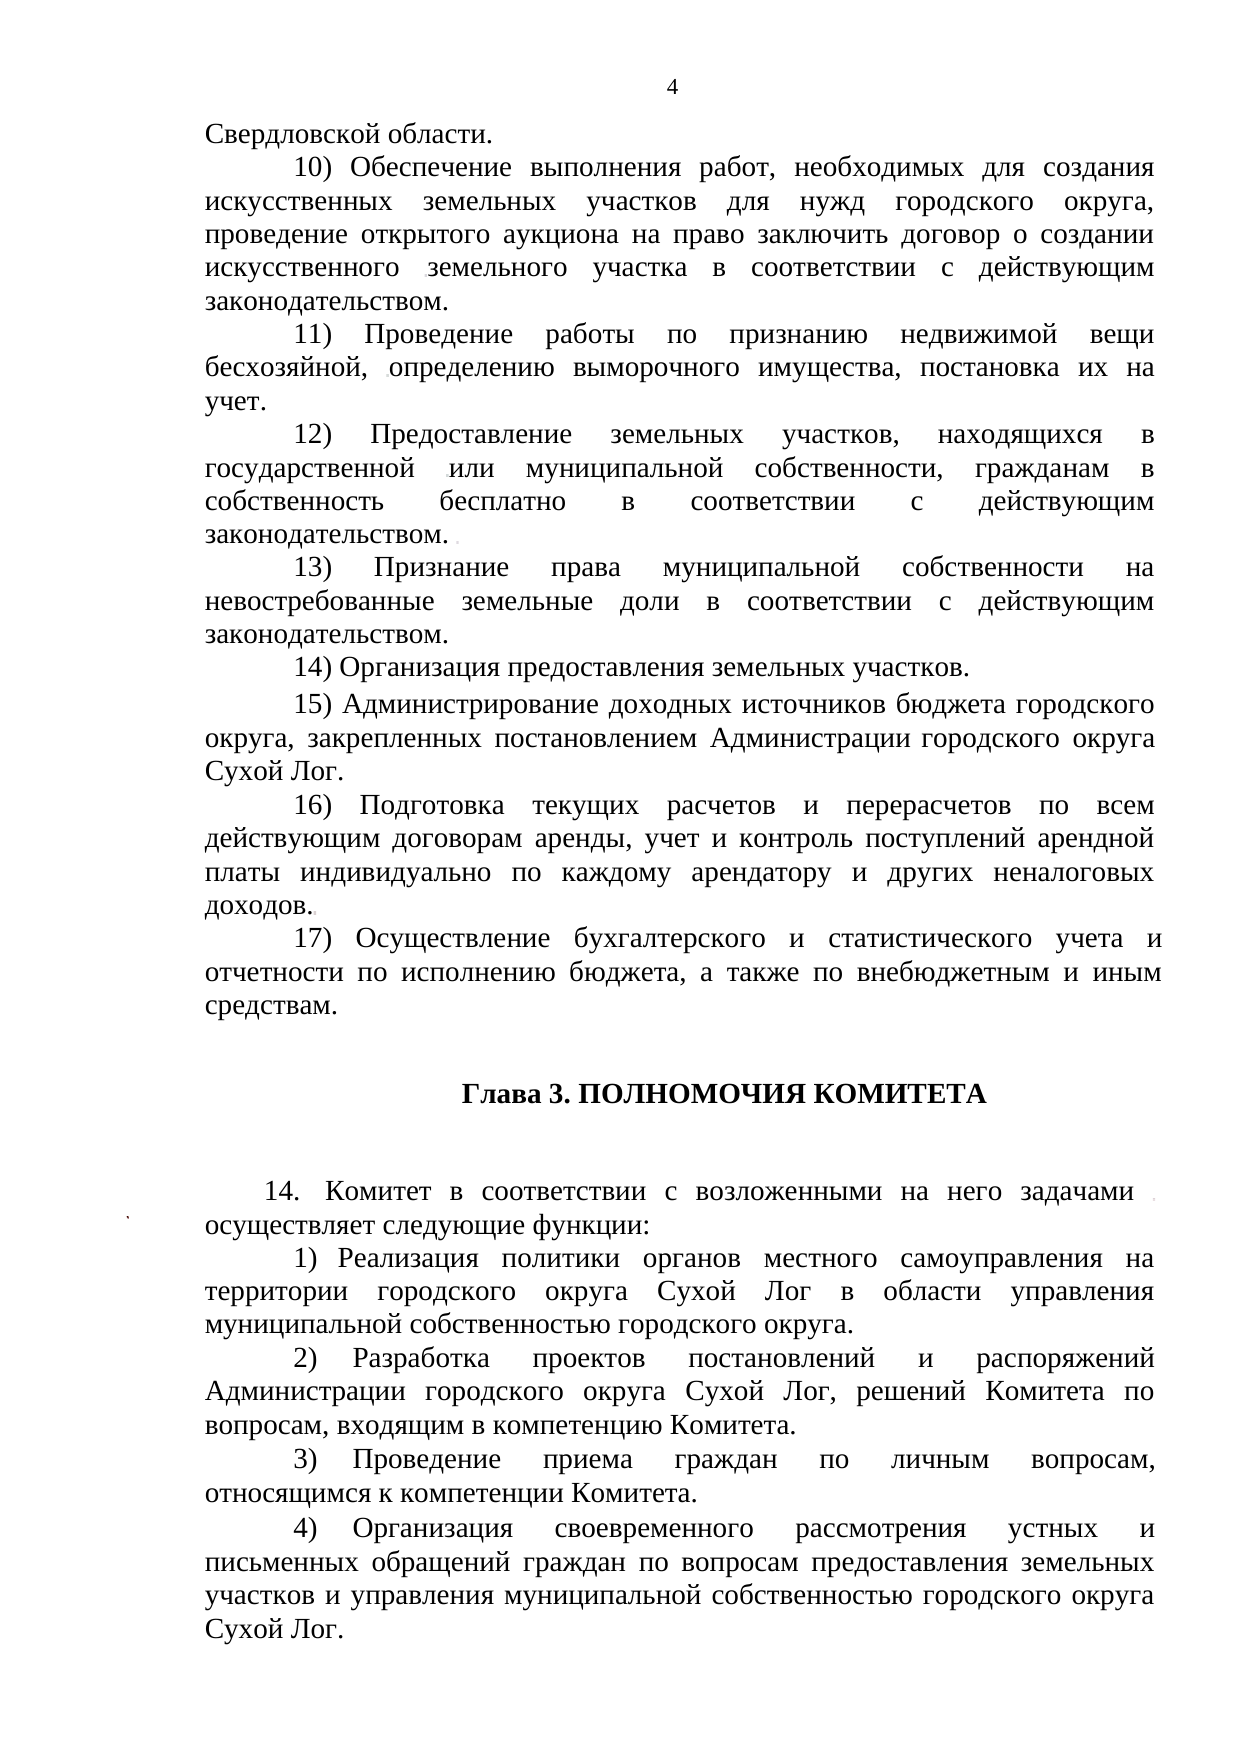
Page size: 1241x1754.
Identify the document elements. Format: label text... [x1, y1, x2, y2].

list Проведение приема граждан по личным вопросам, относящимся к компетенции Комитета. [204, 1441, 1156, 1509]
text 10) Обеспечение выполнения работ, необходимых для создания искусственных земельных участков для нужд городского округа, проведение открытого аукциона на право заключить договор о создании искусственного земельного участка в соответствии с действующим законодательством. [204, 150, 1155, 316]
text 16) Подготовка текущих расчетов и перерасчетов по всем действующим договорам аренды, учет и контроль поступлений арендной платы индивидуально по каждому арендатору и других неналоговых доходов. [204, 788, 1155, 920]
text 14) Организация предоставления земельных участков. [204, 650, 1155, 683]
list Комитет в соответствии с возложенными на него задачами осуществляет следующие функции: [204, 1173, 1155, 1241]
list Организация своевременного рассмотрения устных и письменных обращений граждан по вопросам предоставления земельных участков и управления муниципальной собственностью городского округа Сухой Лог. [204, 1510, 1155, 1644]
text 13) Признание права муниципальной собственности на невостребованные земельные доли в соответствии с действующим законодательством. [204, 550, 1155, 650]
text 12) Предоставление земельных участков, находящихся в государственной или муниципальной собственности, гражданам в собственность бесплатно в соответствии с действующим законодательством. [204, 417, 1155, 550]
text 15) Администрирование доходных источников бюджета городского округа, закрепленных постановлением Администрации городского округа Сухой Лог. [204, 687, 1155, 787]
text 17) Осуществление бухгалтерского и статистического учета и отчетности по исполнению бюджета, а также по внебюджетным и иным средствам. [204, 920, 1163, 1021]
text Глава 3. ПОЛНОМОЧИЯ КОМИТЕТА [204, 1077, 1155, 1110]
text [204, 117, 1155, 150]
list Реализация политики органов местного самоуправления на территории городского округа Сухой Лог в области управления муниципальной собственностью городского округа. [204, 1241, 1155, 1340]
text 11) Проведение работы по признанию недвижимой вещи бесхозяйной, определению выморочного имущества, постановка их на учет. [204, 317, 1155, 416]
list Разработка проектов постановлений и распоряжений Администрации городского округа Сухой Лог, решений Комитета по вопросам, входящим в компетенцию Комитета. [204, 1341, 1155, 1440]
